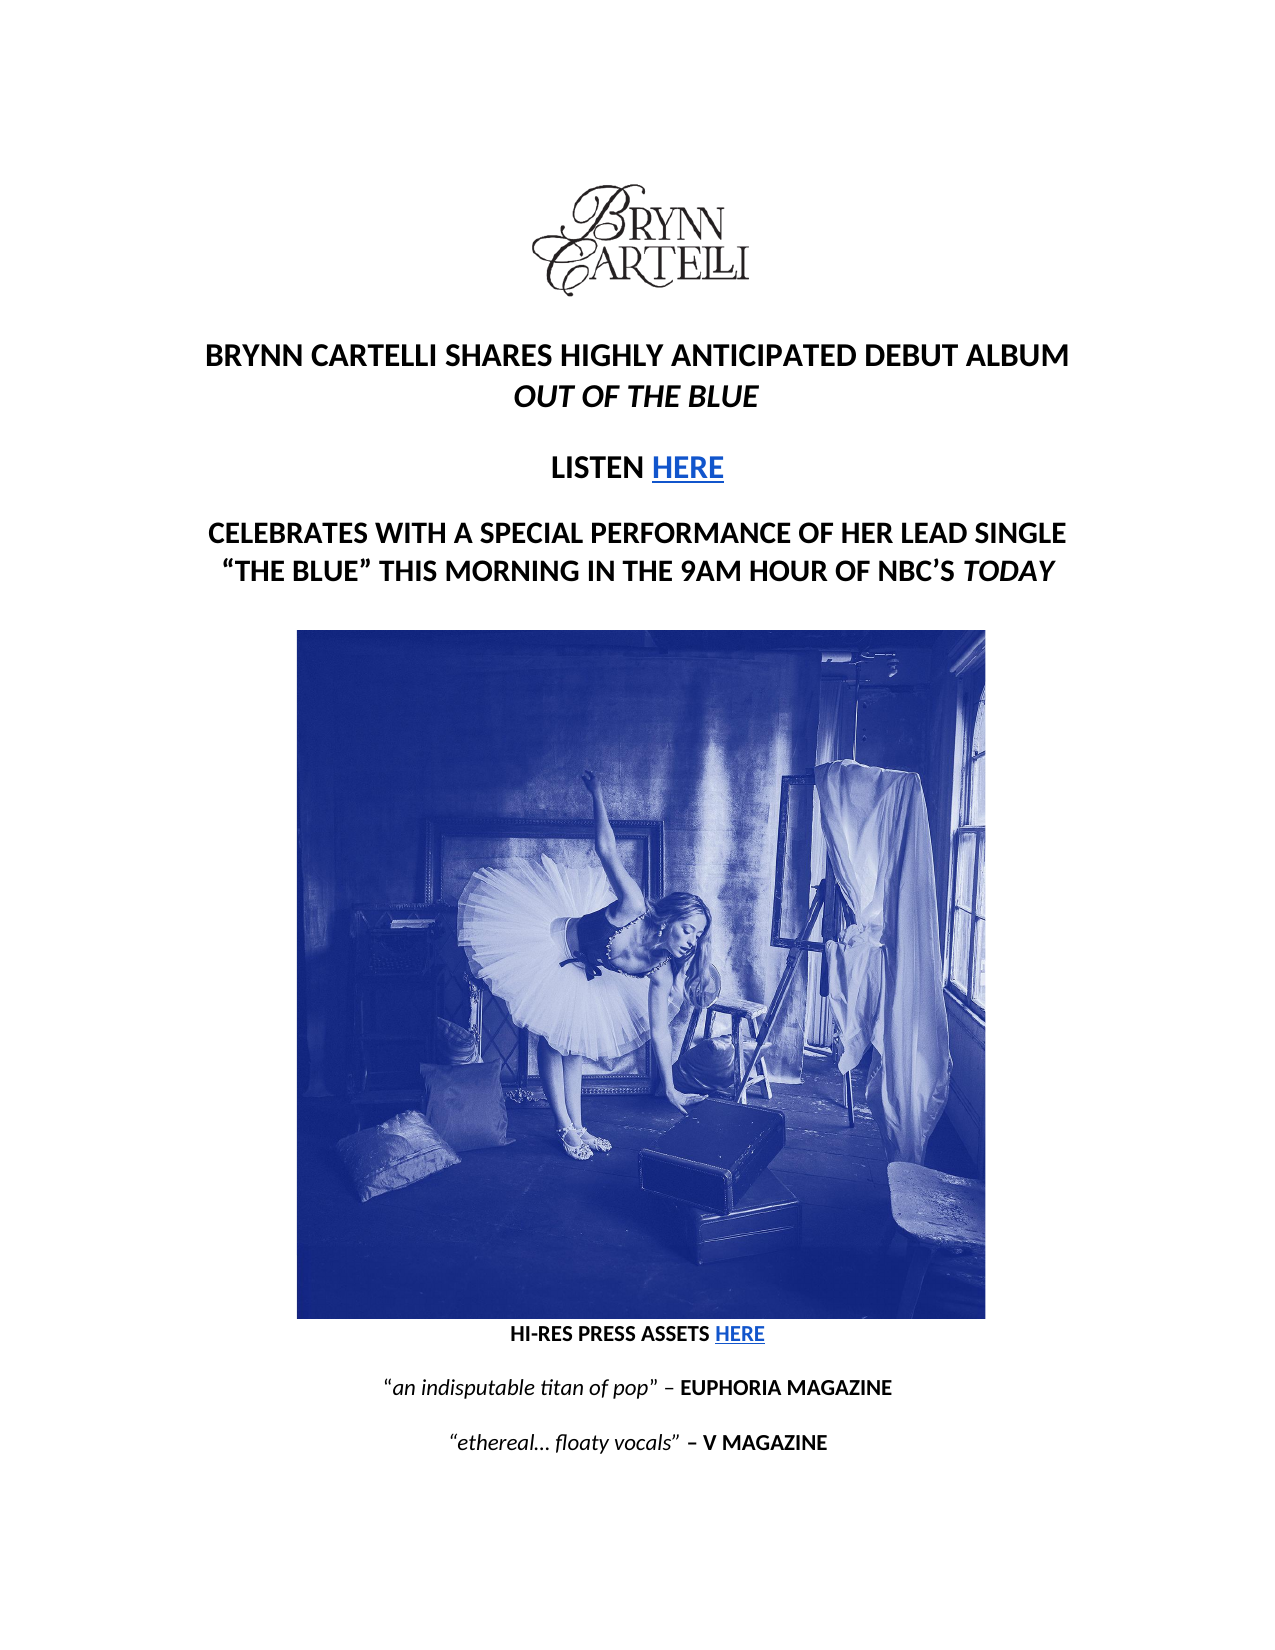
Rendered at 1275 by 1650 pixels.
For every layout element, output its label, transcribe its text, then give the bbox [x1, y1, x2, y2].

text HI-RES PRESS ASSETS HERE [150, 1319, 1125, 1347]
picture [525, 175, 757, 304]
text “ethereal… floaty vocals” – V MAGAZINE [150, 1428, 1125, 1456]
text “THE BLUE” THIS MORNING IN THE 9AM HOUR OF NBC’S TODAY [150, 551, 1125, 589]
text LISTEN HERE [150, 446, 1125, 487]
text “an indisputable titan of pop” – EUPHORIA MAGAZINE [150, 1373, 1125, 1401]
text OUT OF THE BLUE [150, 375, 1125, 416]
text CELEBRATES WITH A SPECIAL PERFORMANCE OF HER LEAD SINGLE [150, 513, 1125, 551]
text BRYNN CARTELLI SHARES HIGHLY ANTICIPATED DEBUT ALBUM [150, 334, 1125, 375]
picture [296, 630, 986, 1319]
